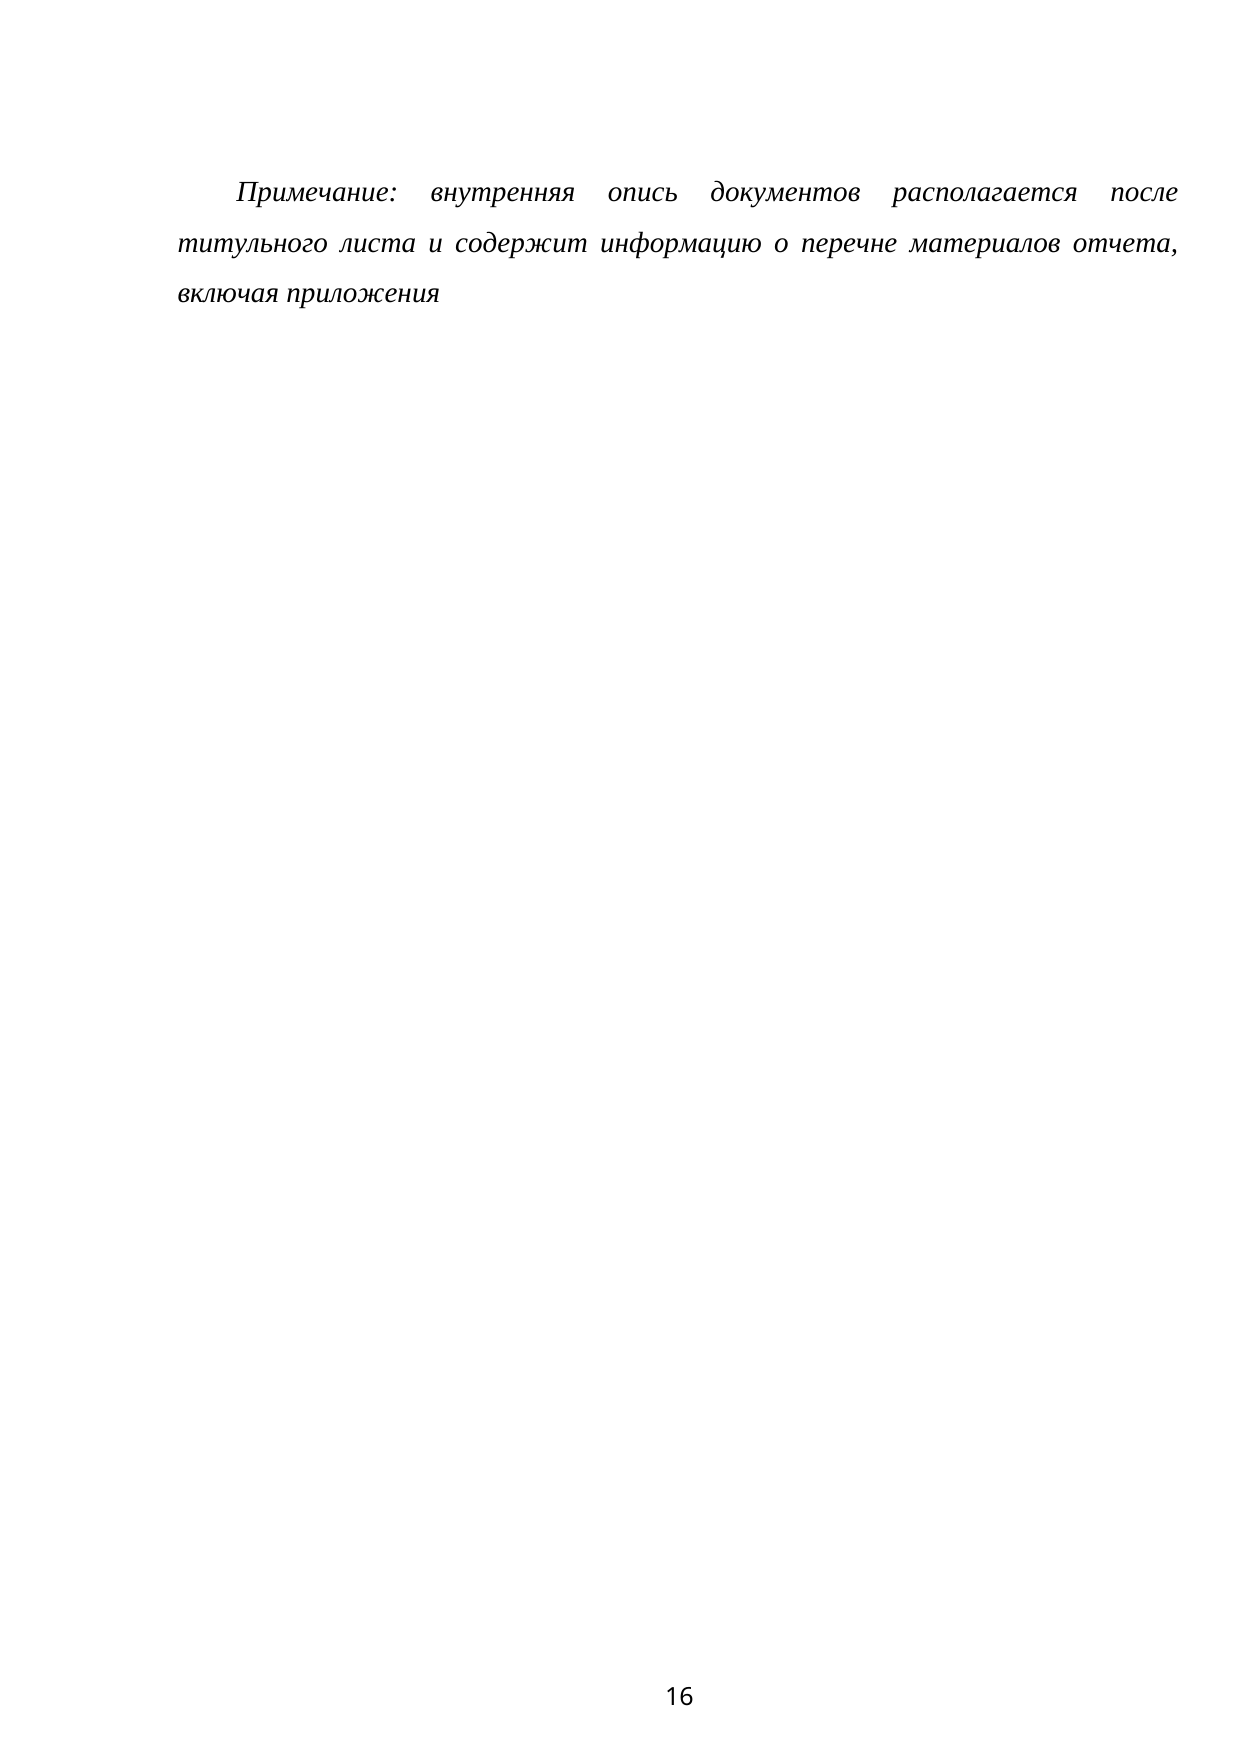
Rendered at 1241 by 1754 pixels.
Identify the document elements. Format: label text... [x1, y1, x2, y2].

text Примечание: внутренняя опись документов располагается после титульного листа и содержит информацию о перечне материалов отчета, включая приложения [177, 174, 1181, 309]
